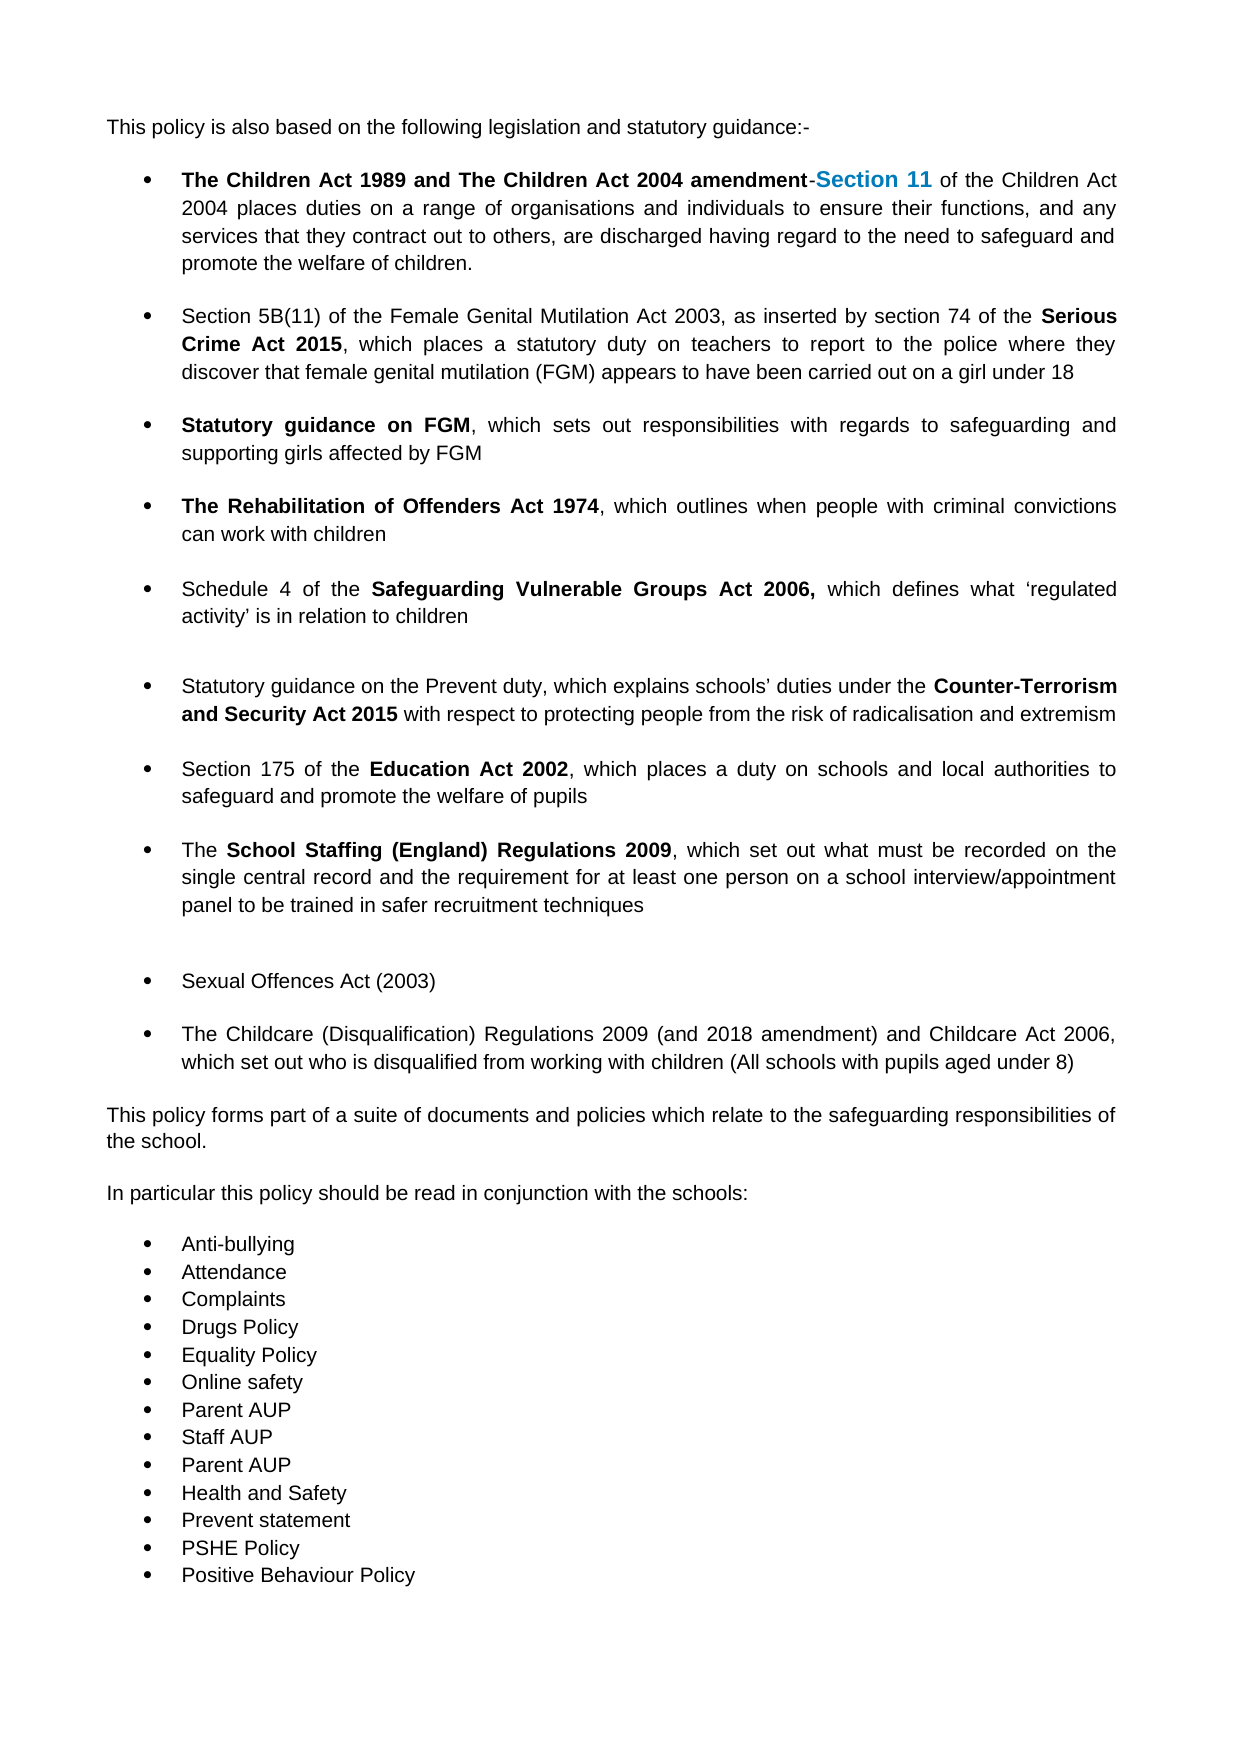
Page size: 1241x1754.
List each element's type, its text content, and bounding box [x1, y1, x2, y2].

text This policy is also based on the following legislation and statutory guidance:- [106, 114, 1117, 138]
list The Rehabilitation of Offenders Act 1974, which outlines when people with criminal convictions can work with children [144, 494, 1117, 545]
list Statutory guidance on the Prevent duty, which explains schools’ duties under the Counter-Terrorism and Security Act 2015 with respect to protecting people from the risk of radicalisation and extremism [144, 674, 1117, 726]
list The School Staffing (England) Regulations 2009, which set out what must be recorded on the single central record and the requirement for at least one person on a school interview/appointment panel to be trained in safer recruitment techniques [144, 837, 1117, 917]
list Section 5B(11) of the Female Genital Mutilation Act 2003, as inserted by section 74 of the Serious Crime Act 2015, which places a statutory duty on teachers to report to the police where they discover that female genital mutilation (FGM) appears to have been carried out on a girl under 18 [144, 304, 1117, 383]
list Equality Policy [144, 1342, 1117, 1366]
list Complaints [144, 1287, 1117, 1311]
list PSHE Policy [144, 1536, 1117, 1560]
list Attendance [144, 1259, 1117, 1284]
list Schedule 4 of the Safeguarding Vulnerable Groups Act 2006, which defines what ‘regulated activity’ is in relation to children [144, 576, 1117, 628]
text In particular this policy should be read in conjunction with the schools: [106, 1180, 1117, 1204]
list Parent AUP [144, 1398, 1117, 1422]
list The Children Act 1989 and The Children Act 2004 amendment-Section 11 of the Children Act 2004 places duties on a range of organisations and individuals to ensure their functions, and any services that they contract out to others, are discharged having regard to the need to safeguard and promote the welfare of children. [144, 166, 1117, 275]
list Sexual Offences Act (2003) [144, 968, 1117, 992]
list Section 175 of the Education Act 2002, which places a duty on schools and local authorities to safeguard and promote the welfare of pupils [144, 757, 1117, 808]
list Drugs Policy [144, 1315, 1117, 1339]
list Anti-bullying [144, 1232, 1117, 1256]
list The Childcare (Disqualification) Regulations 2009 (and 2018 amendment) and Childcare Act 2006, which set out who is disqualified from working with children (All schools with pupils aged under 8) [144, 1022, 1117, 1073]
list Parent AUP [144, 1453, 1117, 1477]
list Staff AUP [144, 1425, 1117, 1449]
list Health and Safety [144, 1480, 1117, 1504]
text This policy forms part of a suite of documents and policies which relate to the safeguarding responsibilities of the school. [106, 1103, 1117, 1153]
list Statutory guidance on FGM, which sets out responsibilities with regards to safeguarding and supporting girls affected by FGM [144, 413, 1117, 464]
list Prevent statement [144, 1508, 1117, 1532]
list Positive Behaviour Policy [144, 1563, 1117, 1587]
list Online safety [144, 1370, 1117, 1394]
